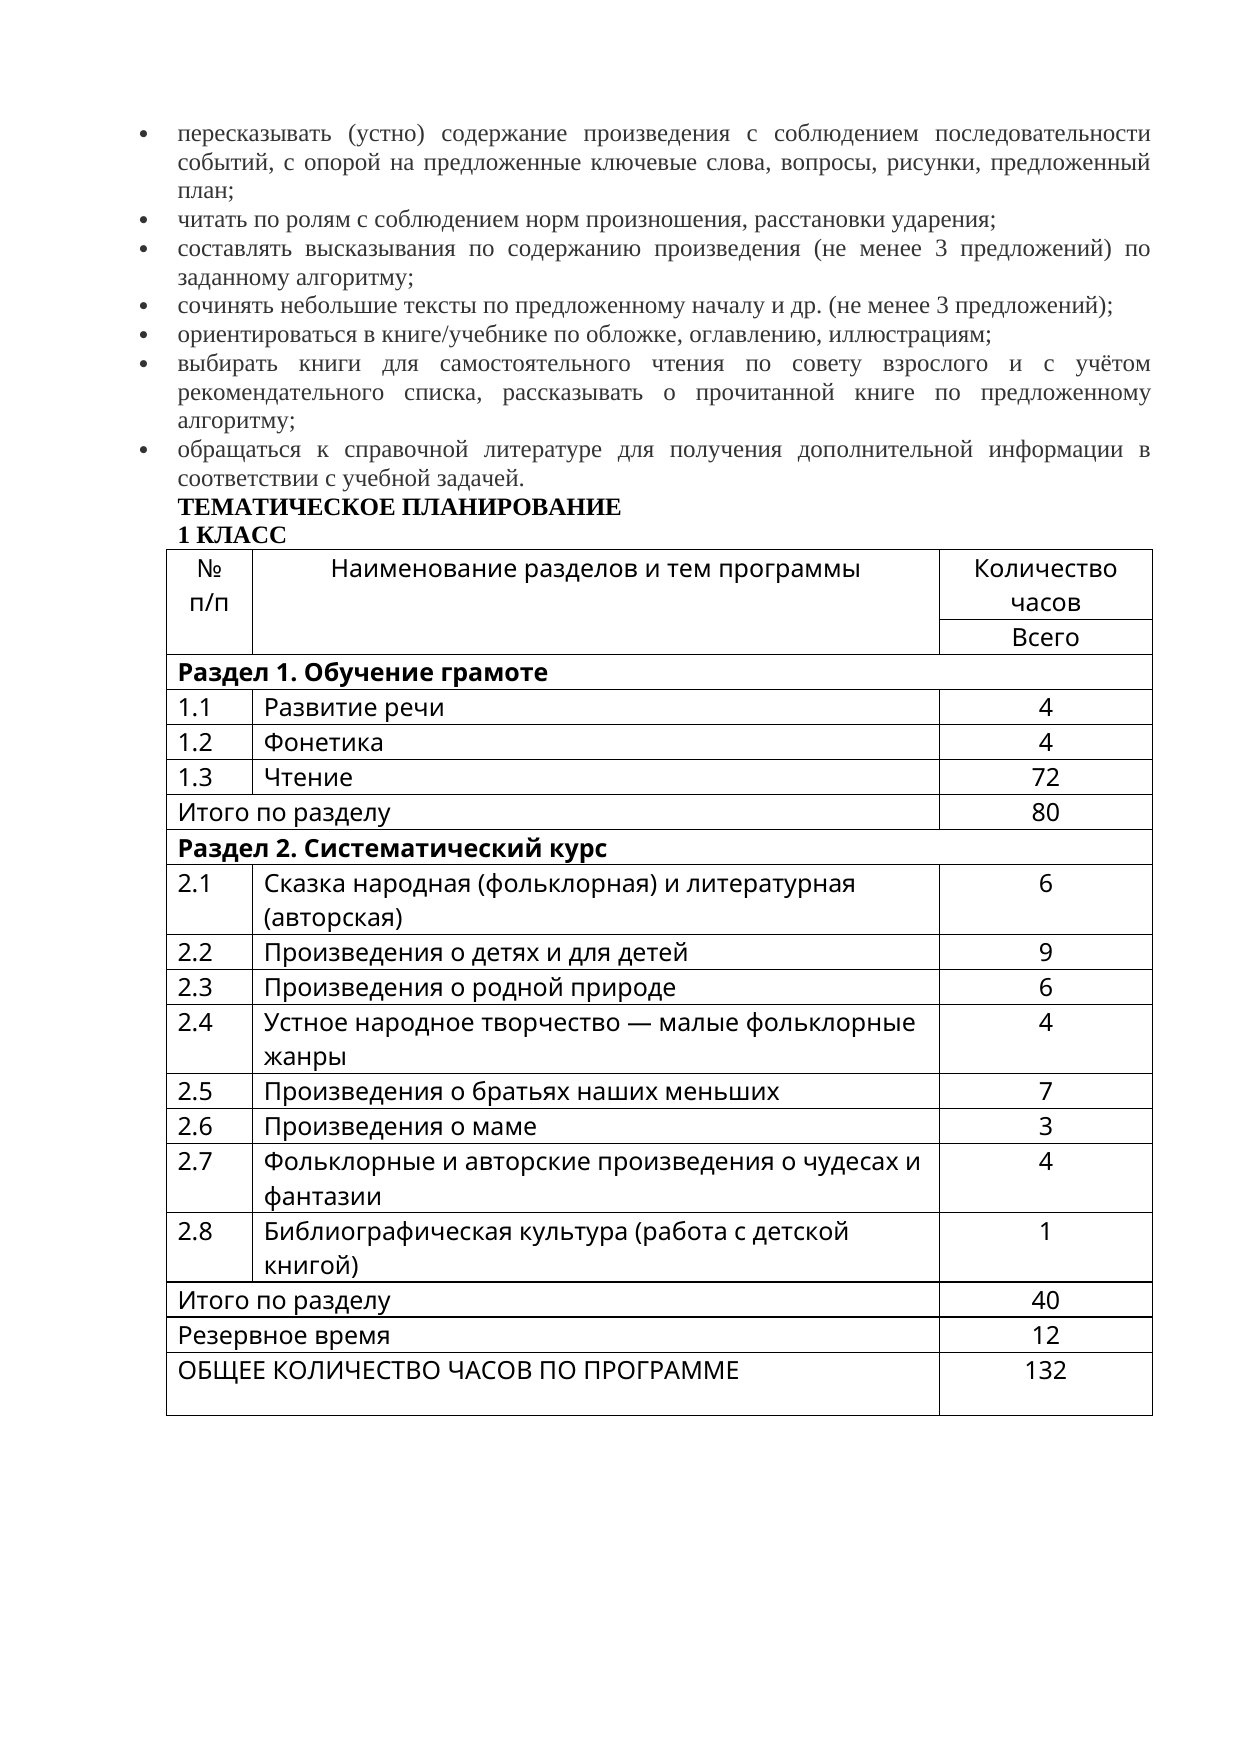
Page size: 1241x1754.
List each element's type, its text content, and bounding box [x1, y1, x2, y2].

table_cell 72 [940, 760, 1152, 794]
table_cell Раздел 2. Систематический курс [167, 830, 1152, 864]
table_cell 6 [940, 865, 1152, 933]
table_cell 2.3 [167, 970, 252, 1004]
list выбирать книги для самостоятельного чтения по совету взрослого и с учётом рекомендательного списка, рассказывать о прочитанной книге по предложенному алгоритму; [140, 348, 1152, 434]
table_header Наименование разделов и тем программы [253, 550, 939, 654]
table_cell Резервное время [167, 1318, 939, 1352]
list ориентироваться в книге/учебнике по обложке, оглавлению, иллюстрациям; [140, 319, 1152, 348]
table_cell 4 [940, 1144, 1152, 1212]
table_cell Итого по разделу [167, 795, 939, 829]
table_cell Фольклорные и авторские произведения о чудесах и фантазии [253, 1144, 939, 1212]
table_cell Развитие речи [253, 690, 939, 724]
table_cell 2.4 [167, 1005, 252, 1073]
table_cell Фонетика [253, 725, 939, 759]
table_cell 6 [940, 970, 1152, 1004]
table_cell 1.2 [167, 725, 252, 759]
table_cell Всего [940, 620, 1152, 654]
list сочинять небольшие тексты по предложенному началу и др. (не менее 3 предложений); [140, 291, 1152, 319]
table_cell 9 [940, 935, 1152, 968]
table_cell 2.2 [167, 935, 252, 968]
table_cell Произведения о детях и для детей [253, 935, 939, 968]
table_cell ОБЩЕЕ КОЛИЧЕСТВО ЧАСОВ ПО ПРОГРАММЕ [167, 1353, 939, 1415]
table_cell 4 [940, 690, 1152, 724]
list составлять высказывания по содержанию произведения (не менее 3 предложений) по заданному алгоритму; [140, 233, 1152, 291]
table_cell 2.7 [167, 1144, 252, 1212]
table_cell 7 [940, 1074, 1152, 1108]
table_cell 12 [940, 1318, 1152, 1352]
table_cell Итого по разделу [167, 1283, 939, 1316]
table_cell Устное народное творчество — малые фольклорные жанры [253, 1005, 939, 1073]
table_cell 2.5 [167, 1074, 252, 1108]
table_cell 132 [940, 1353, 1152, 1415]
table_cell Библиографическая культура (работа с детской книгой) [253, 1213, 939, 1281]
table_cell 2.1 [167, 865, 252, 933]
table_cell Сказка народная (фольклорная) и литературная (авторская) [253, 865, 939, 933]
table_cell 4 [940, 1005, 1152, 1073]
table_cell 2.8 [167, 1213, 252, 1281]
table_cell 40 [940, 1283, 1152, 1316]
table_cell 3 [940, 1109, 1152, 1143]
table_cell 1 [940, 1213, 1152, 1281]
table_cell Произведения о маме [253, 1109, 939, 1143]
table_cell Произведения о братьях наших меньших [253, 1074, 939, 1108]
table_cell 1.1 [167, 690, 252, 724]
text 1 КЛАСС [177, 521, 1152, 549]
table_header № п/п [167, 550, 252, 654]
table_cell 80 [940, 795, 1152, 829]
table_header Количество часов [940, 550, 1152, 618]
list пересказывать (устно) содержание произведения с соблюдением последовательности событий, с опорой на предложенные ключевые слова, вопросы, рисунки, предложенный план; [140, 118, 1152, 204]
table_cell Раздел 1. Обучение грамоте [167, 655, 1152, 689]
table_cell Чтение [253, 760, 939, 794]
list обращаться к справочной литературе для получения дополнительной информации в соответствии с учебной задачей. [140, 434, 1152, 492]
table_cell 2.6 [167, 1109, 252, 1143]
table_cell 1.3 [167, 760, 252, 794]
table_cell Произведения о родной природе [253, 970, 939, 1004]
text ТЕМАТИЧЕСКОЕ ПЛАНИРОВАНИЕ [177, 492, 1152, 521]
list читать по ролям с соблюдением норм произношения, расстановки ударения; [140, 204, 1152, 233]
table_cell 4 [940, 725, 1152, 759]
